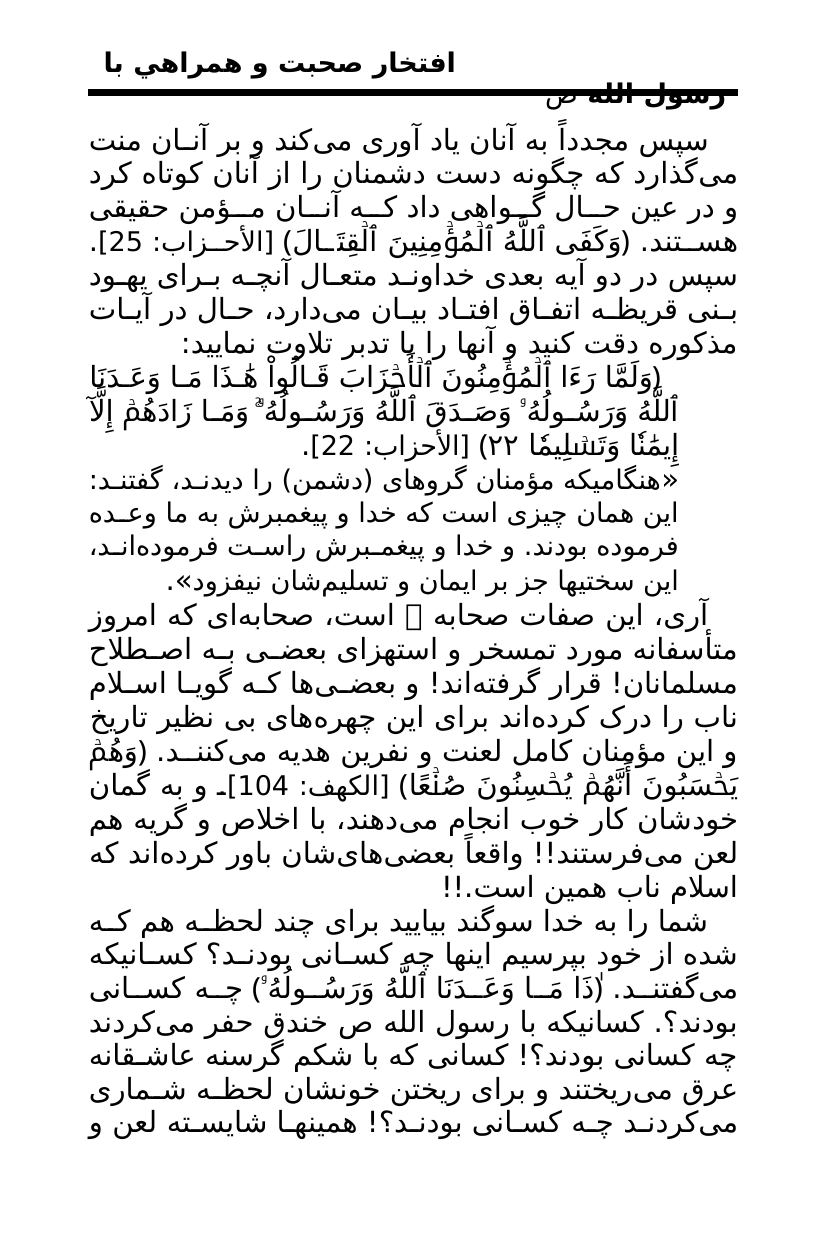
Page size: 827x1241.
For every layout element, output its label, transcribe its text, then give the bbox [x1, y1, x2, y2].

text آری، این صفات صحابه است، صحابه‌ای که امروز متأسفانه مورد تمسخر و استهزای بعضی به اصطلاح مسلمانان! قرار گرفته‌اند! و بعضی‌ها که گویا اسلام ناب را درک کرده‌اند برای این چهره‌های بی نظیر تاریخ و این مؤمنان کامل لعنت و نفرین هدیه می‌کنند. ﴿وَهُمۡ يَحۡسَبُونَ أَنَّهُمۡ يُحۡسِنُونَ صُنۡعًا﴾ [الكهف: 104]. و به گمان خود‌شان کار خوب انجام می‌دهند، با اخلاص و گریه هم لعن می‌فرستند!! واقعاً بعضی‌های‌شان باور کرده‌اند که اسلام ناب همین است.!! [89, 599, 738, 904]
text «هنگامیکه مؤمنان گروهای (دشمن) را دیدند، گفتند: این همان چیزی است که خدا و پیغمبرش به ما وعده فرموده بودند. و خدا و پیغمبرش راست فرموده‌اند، این سختیها جز بر ایمان و تسلیم‌شان نیفزود». [89, 462, 679, 597]
text ﴿وَلَمَّا رَءَا ٱلۡمُؤۡمِنُونَ ٱلۡأَحۡزَابَ قَالُواْ هَٰذَا مَا وَعَدَنَا ٱللَّهُ وَرَسُولُهُۥ وَصَدَقَ ٱللَّهُ وَرَسُولُهُۥۚ وَمَا زَادَهُمۡ إِلَّآ إِيمَٰنٗا وَتَسۡلِيمٗا ٢٢﴾ [الأحزاب: 22]. [89, 361, 679, 462]
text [89, 904, 738, 1140]
text سپس مجدداً به آنان یاد آوری می‌کند و بر آنان منت می‌گذارد که چگونه دست دشمنان را از آنان کوتاه کرد و در عین حال گواهی داد که آنان مؤمن حقیقی هستند. ﴿وَكَفَى ٱللَّهُ ٱلۡمُؤۡمِنِينَ ٱلۡقِتَالَ﴾ [الأحزاب: 25]. سپس در دو آیه بعدی خداوند متعال آنچه برای یهود بنی قریظه اتفاق افتاد بیان می‌دارد، حال در آیات مذکوره دقت کنید و آنها را با تدبر تلاوت نمایید: [89, 123, 738, 361]
